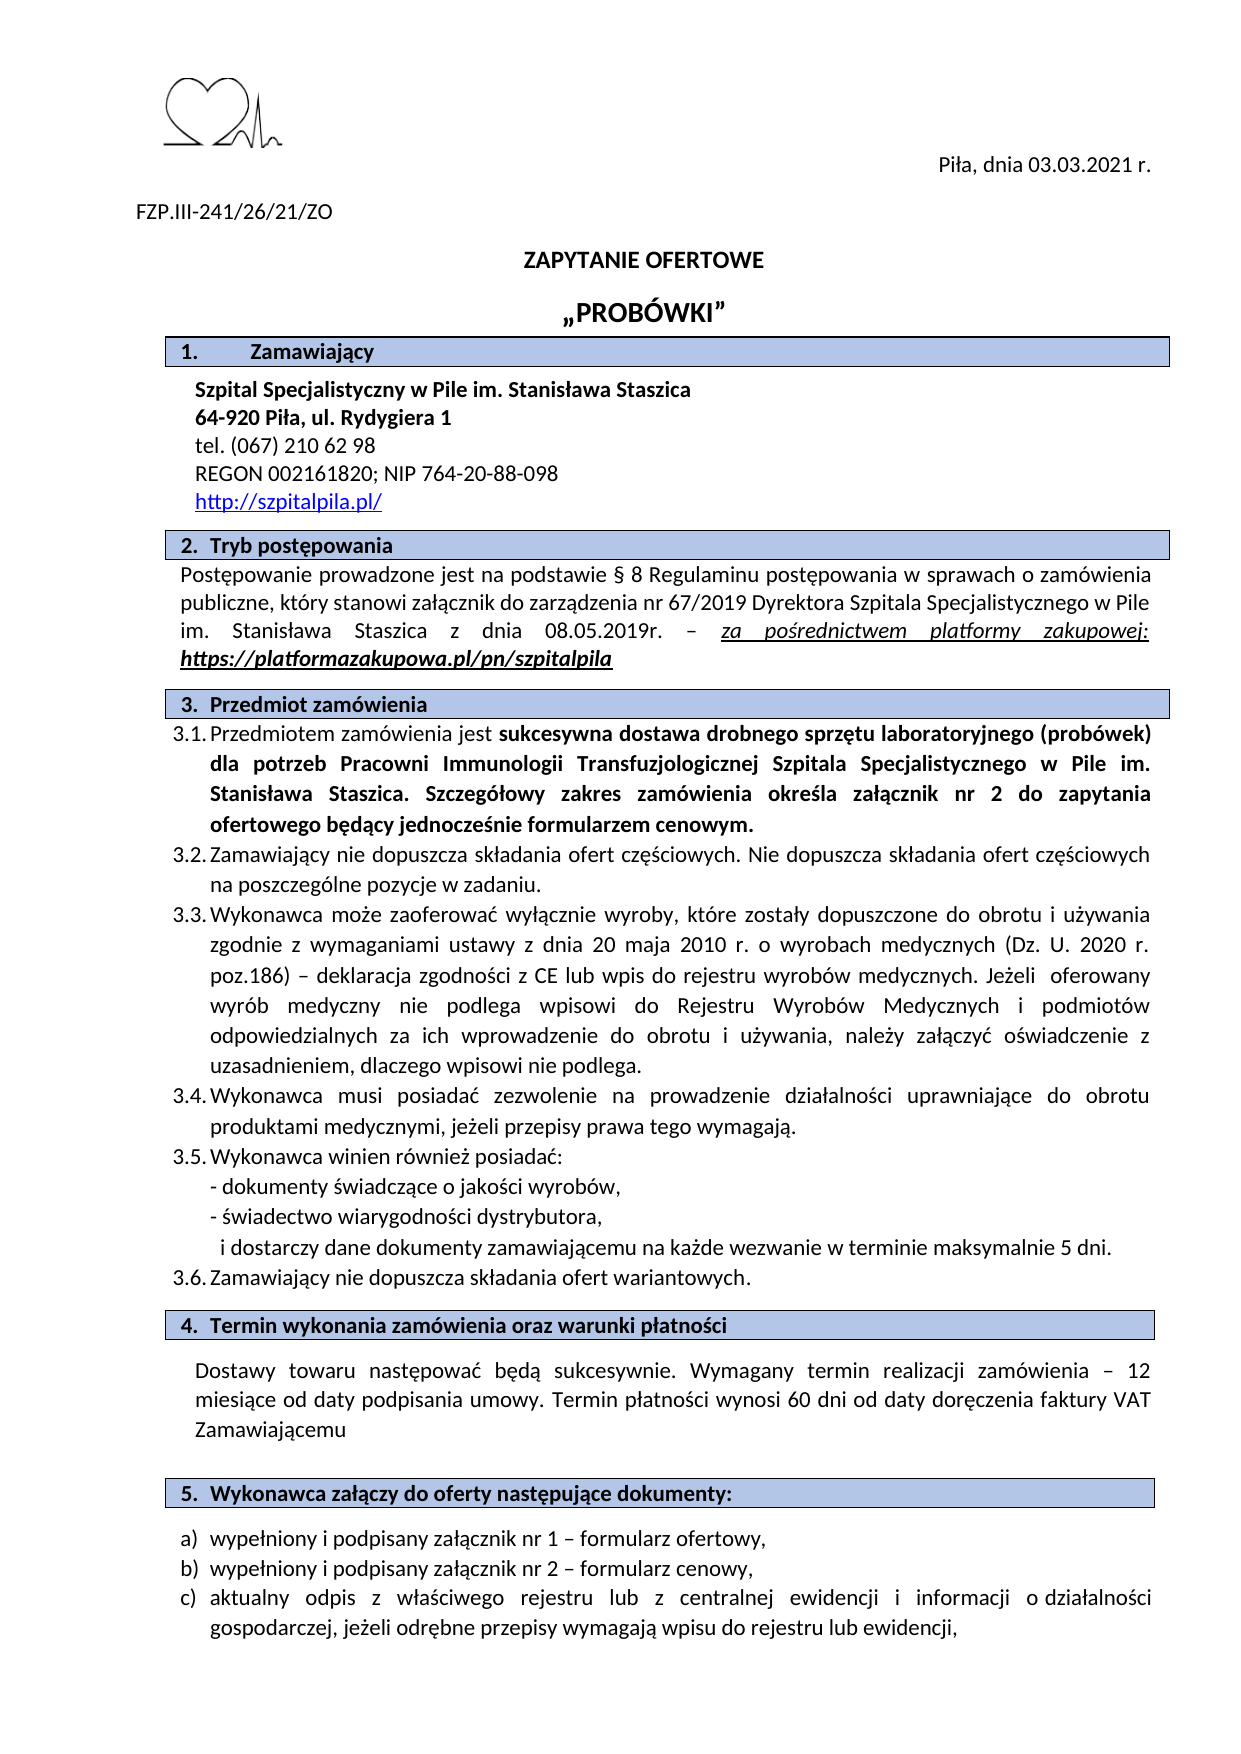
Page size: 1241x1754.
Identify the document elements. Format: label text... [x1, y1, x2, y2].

text Piła, dnia 03.03.2021 r. [136, 58, 1152, 178]
text FZP.III-241/26/21/ZO [136, 197, 1152, 225]
text tel. (067) 210 62 98 [195, 431, 1152, 459]
list - dokumenty świadczące o jakości wyrobów, [210, 1172, 1152, 1200]
text Postępowanie prowadzone jest na podstawie § 8 Regulaminu postępowania w sprawach o zamówienia publiczne, który stanowi załącznik do zarządzenia nr 67/2019 Dyrektora Szpitala Specjalistycznego w Pile im. Stanisława Staszica z dnia 08.05.2019r. – za pośrednictwem platformy zakupowej: https://platformazakupowa.pl/pn/szpitalpila [180, 560, 1152, 672]
text REGON 002161820; NIP 764-20-88-098 [195, 459, 1152, 487]
table_header Termin wykonania zamówienia oraz warunki płatności [166, 1311, 1154, 1339]
text „PROBÓWKI” [136, 290, 1152, 330]
text http://szpitalpila.pl/ [195, 487, 1152, 515]
table_header Tryb postępowania [166, 531, 1169, 559]
list - świadectwo wiarygodności dystrybutora, [210, 1202, 1152, 1230]
list Wykonawca może zaoferować wyłącznie wyroby, które zostały dopuszczone do obrotu i używania zgodnie z wymaganiami ustawy z dnia 20 maja 2010 r. o wyrobach medycznych (Dz. U. 2020 r. poz.186) – deklaracja zgodności z CE lub wpis do rejestru wyrobów medycznych. Jeżeli oferowany wyrób medyczny nie podlega wpisowi do Rejestru Wyrobów Medycznych i podmiotów odpowiedzialnych za ich wprowadzenie do obrotu i używania, należy załączyć oświadczenie z uzasadnieniem, dlaczego wpisowi nie podlega. [172, 900, 1152, 1079]
list wypełniony i podpisany załącznik nr 2 – formularz cenowy, [180, 1554, 1152, 1582]
text Dostawy towaru następować będą sukcesywnie. Wymagany termin realizacji zamówienia – 12 miesiące od daty podpisania umowy. Termin płatności wynosi 60 dni od daty doręczenia faktury VAT Zamawiającemu [195, 1356, 1152, 1443]
list Zamawiający nie dopuszcza składania ofert częściowych. Nie dopuszcza składania ofert częściowych na poszczególne pozycje w zadaniu. [172, 840, 1152, 898]
table_header Przedmiot zamówienia [166, 690, 1169, 718]
list Zamawiający nie dopuszcza składania ofert wariantowych. [172, 1263, 1152, 1291]
text 64-920 Piła, ul. Rydygiera 1 [195, 403, 1152, 431]
list aktualny odpis z właściwego rejestru lub z centralnej ewidencji i informacji o działalności gospodarczej, jeżeli odrębne przepisy wymagają wpisu do rejestru lub ewidencji, [180, 1583, 1152, 1641]
list Wykonawca winien również posiadać: [172, 1142, 1152, 1170]
table_header Wykonawca załączy do oferty następujące dokumenty: [166, 1479, 1154, 1507]
list wypełniony i podpisany załącznik nr 1 – formularz ofertowy, [180, 1524, 1152, 1552]
table_header Zamawiający [166, 338, 1169, 366]
list i dostarczy dane dokumenty zamawiającemu na każde wezwanie w terminie maksymalnie 5 dni. [210, 1233, 1152, 1261]
text Szpital Specjalistyczny w Pile im. Stanisława Staszica [195, 375, 1152, 403]
list Wykonawca musi posiadać zezwolenie na prowadzenie działalności uprawniające do obrotu produktami medycznymi, jeżeli przepisy prawa tego wymagają. [172, 1082, 1152, 1140]
text ZAPYTANIE OFERTOWE [136, 244, 1152, 274]
list Przedmiotem zamówienia jest sukcesywna dostawa drobnego sprzętu laboratoryjnego (probówek) dla potrzeb Pracowni Immunologii Transfuzjologicznej Szpitala Specjalistycznego w Pile im. Stanisława Staszica. Szczegółowy zakres zamówienia określa załącznik nr 2 do zapytania ofertowego będący jednocześnie formularzem cenowym. [172, 719, 1152, 838]
